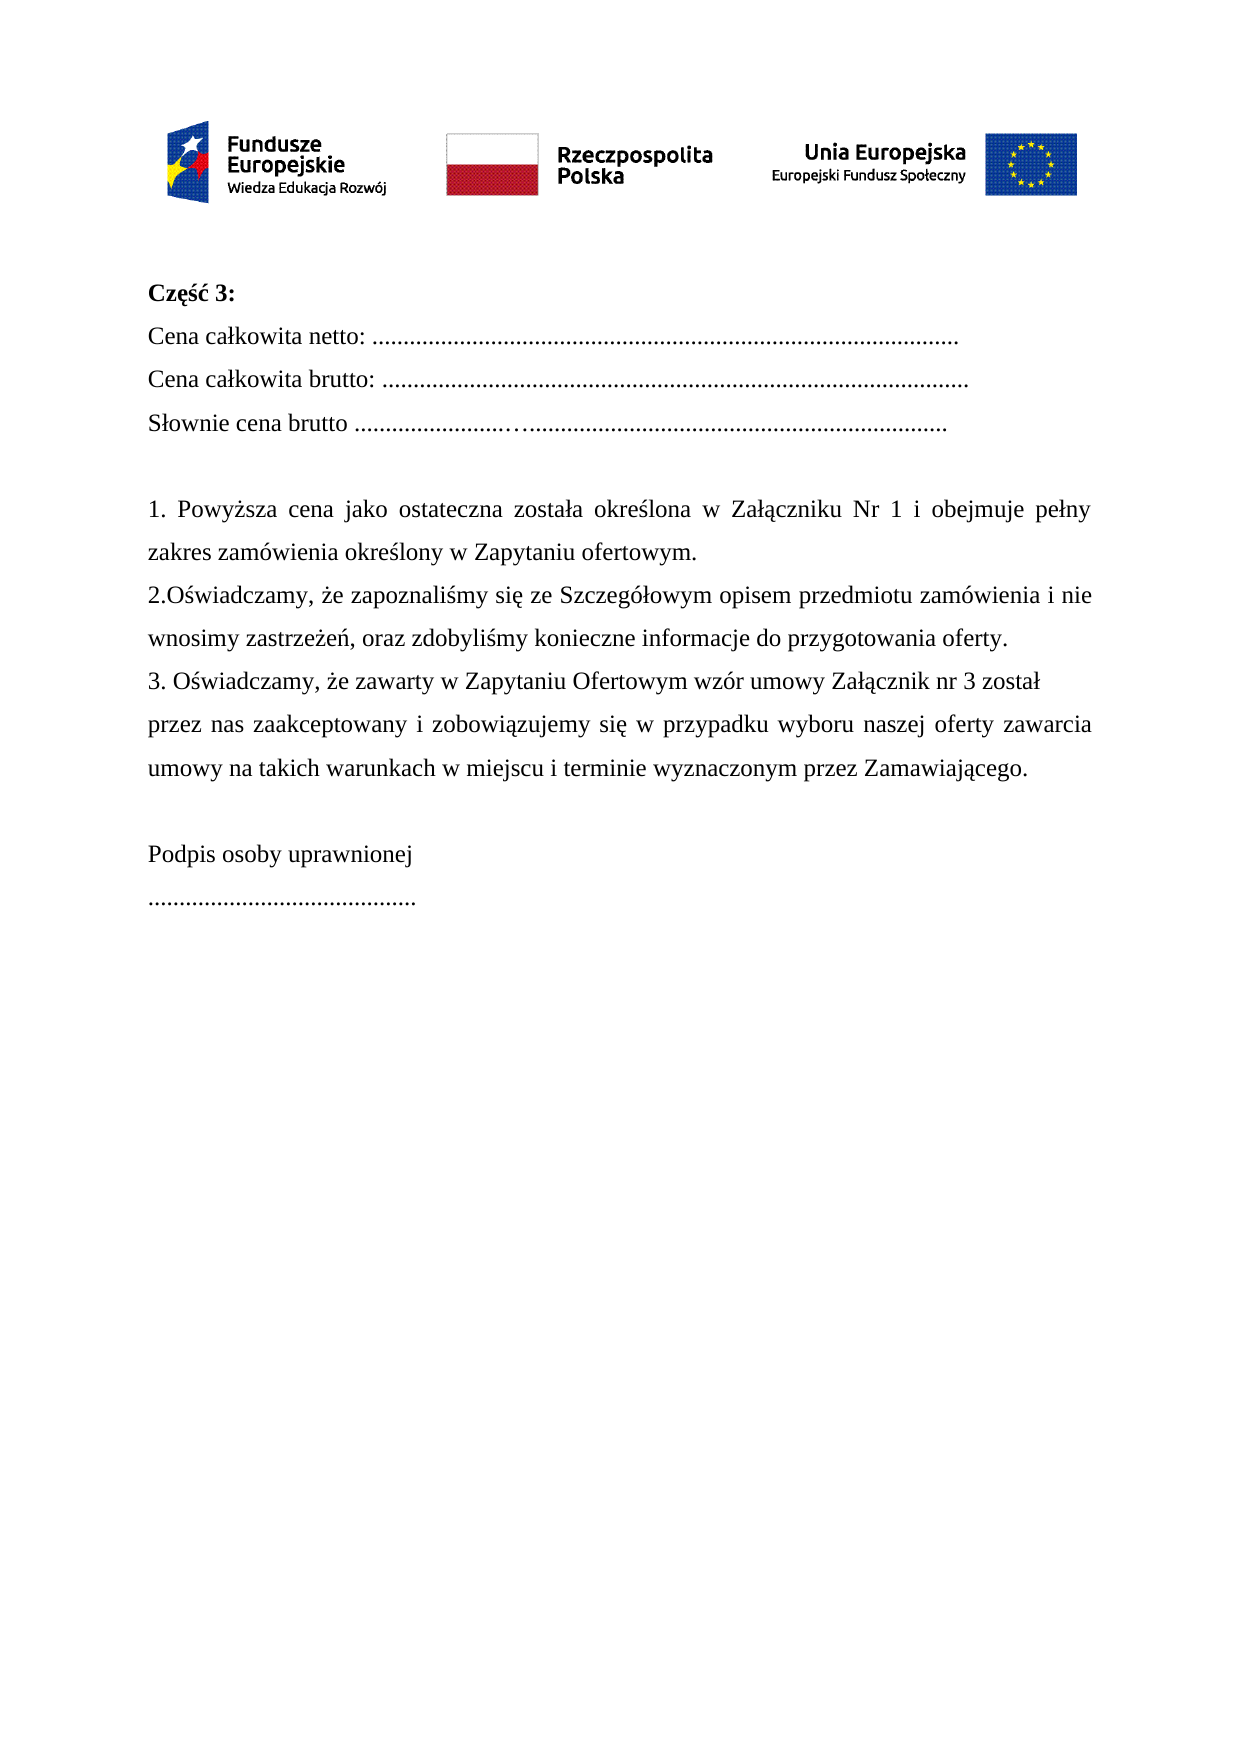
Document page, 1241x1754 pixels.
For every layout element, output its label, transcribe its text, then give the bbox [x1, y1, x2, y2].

text Część 3: [148, 278, 1093, 307]
text Cena całkowita brutto: .............................................................................................. [148, 364, 1093, 393]
text przez nas zaakceptowany i zobowiązujemy się w przypadku wyboru naszej oferty zawarcia umowy na takich warunkach w miejscu i terminie wyznaczonym przez Zamawiającego. [148, 709, 1093, 781]
text Słownie cena brutto ........................…................................................................... [148, 408, 1093, 436]
picture [147, 73, 1093, 251]
text Podpis osoby uprawnionej [148, 839, 1093, 868]
text 2.Oświadczamy, że zapoznaliśmy się ze Szczegółowym opisem przedmiotu zamówienia i nie wnosimy zastrzeżeń, oraz zdobyliśmy konieczne informacje do przygotowania oferty. [148, 580, 1093, 652]
text Cena całkowita netto: .............................................................................................. [148, 321, 1093, 350]
text 1. Powyższa cena jako ostateczna została określona w Załączniku Nr 1 i obejmuje pełny zakres zamówienia określony w Zapytaniu ofertowym. [148, 494, 1093, 566]
text 3. Oświadczamy, że zawarty w Zapytaniu Ofertowym wzór umowy Załącznik nr 3 został [148, 666, 1093, 695]
text ........................................... [148, 882, 1093, 911]
